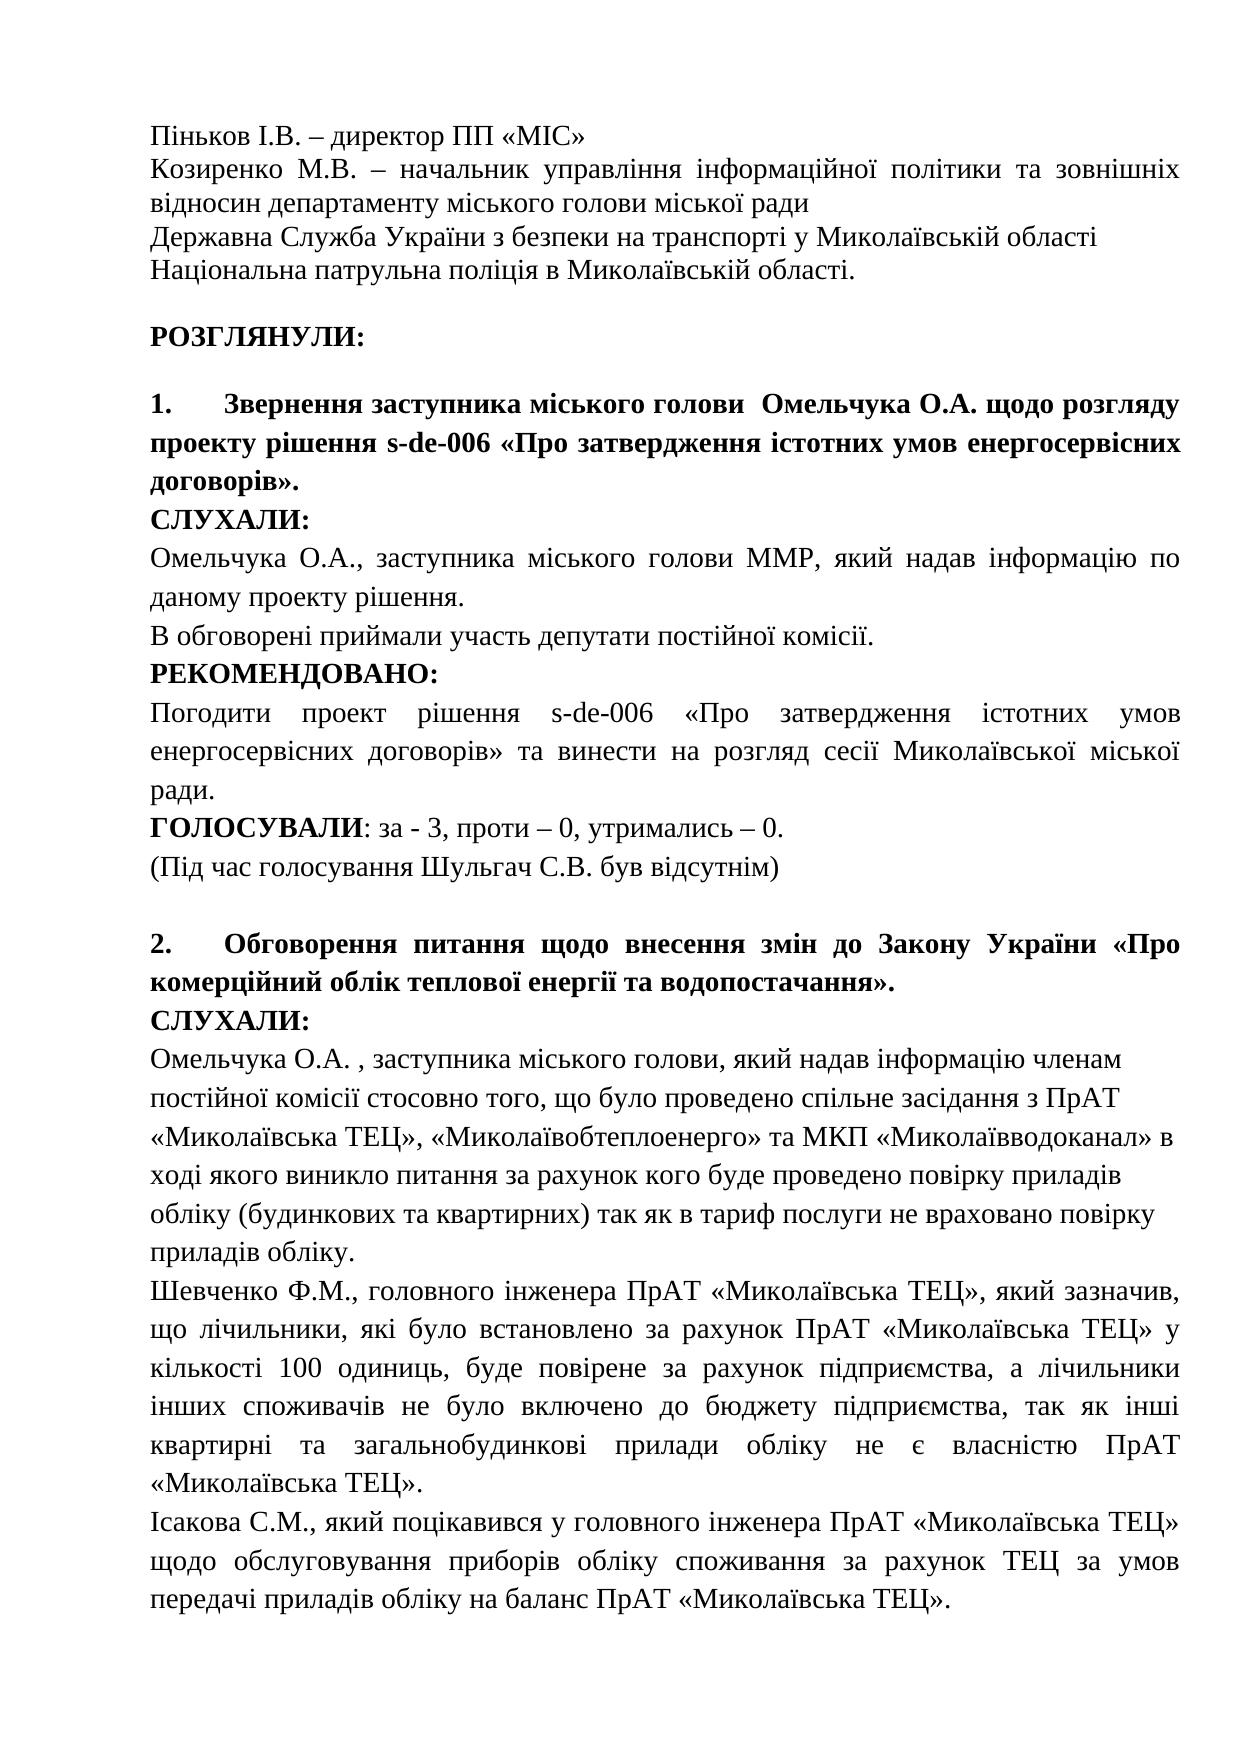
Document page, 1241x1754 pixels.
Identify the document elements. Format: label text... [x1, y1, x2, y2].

list СЛУХАЛИ: [150, 1003, 1181, 1037]
text Козиренко М.В. – начальник управління інформаційної політики та зовнішніх відносин департаменту міського голови міської ради [150, 152, 1181, 219]
list (Під час голосування Шульгач С.В. був відсутнім) [150, 849, 1181, 882]
list РЕКОМЕНДОВАНО: [150, 656, 1181, 690]
text РОЗГЛЯНУЛИ: [150, 319, 1181, 353]
list Обговорення питання щодо внесення змін до Закону України «Про комерційний облік теплової енергії та водопостачання». [150, 926, 1181, 998]
list СЛУХАЛИ: [150, 502, 1181, 536]
list Шевченко Ф.М., головного інженера ПрАТ «Миколаївська ТЕЦ», який зазначив, що лічильники, які було встановлено за рахунок ПрАТ «Миколаївська ТЕЦ» у кількості 100 одиниць, буде повірене за рахунок підприємства, а лічильники інших споживачів не було включено до бюджету підприємства, так як інші квартирні та загальнобудинкові прилади обліку не є власністю ПрАТ «Миколаївська ТЕЦ». [150, 1273, 1181, 1499]
text Національна патрульна поліція в Миколаївській області. [150, 252, 1181, 286]
list Омельчука О.А., заступника міського голови ММР, який надав інформацію по даному проекту рішення. [150, 541, 1181, 613]
text Державна Служба України з безпеки на транспорті у Миколаївській області [150, 219, 1181, 252]
list Погодити проект рішення s-de-006 «Про затвердження істотних умов енергосервісних договорів» та винести на розгляд сесії Миколаївської міської ради. [150, 695, 1181, 805]
list Омельчука О.А. , заступника міського голови, який надав інформацію членам постійної комісії стосовно того, що було проведено спільне засідання з ПрАТ «Миколаївська ТЕЦ», «Миколаївобтеплоенерго» та МКП «Миколаївводоканал» в ході якого виникло питання за рахунок кого буде проведено повірку приладів обліку (будинкових та квартирних) так як в тариф послуги не враховано повірку приладів обліку. [150, 1042, 1181, 1268]
list Ісакова С.М., який поцікавився у головного інженера ПрАТ «Миколаївська ТЕЦ» щодо обслуговування приборів обліку споживання за рахунок ТЕЦ за умов передачі приладів обліку на баланс ПрАТ «Миколаївська ТЕЦ». [150, 1504, 1181, 1615]
list В обговорені приймали участь депутати постійної комісії. [150, 618, 1181, 651]
text Піньков І.В. – директор ПП «МІС» [150, 118, 1181, 152]
list Звернення заступника міського голови Омельчука О.А. щодо розгляду проекту рішення s-de-006 «Про затвердження істотних умов енергосервісних договорів». [150, 386, 1181, 497]
list ГОЛОСУВАЛИ: за - 3, проти – 0, утримались – 0. [150, 810, 1181, 844]
